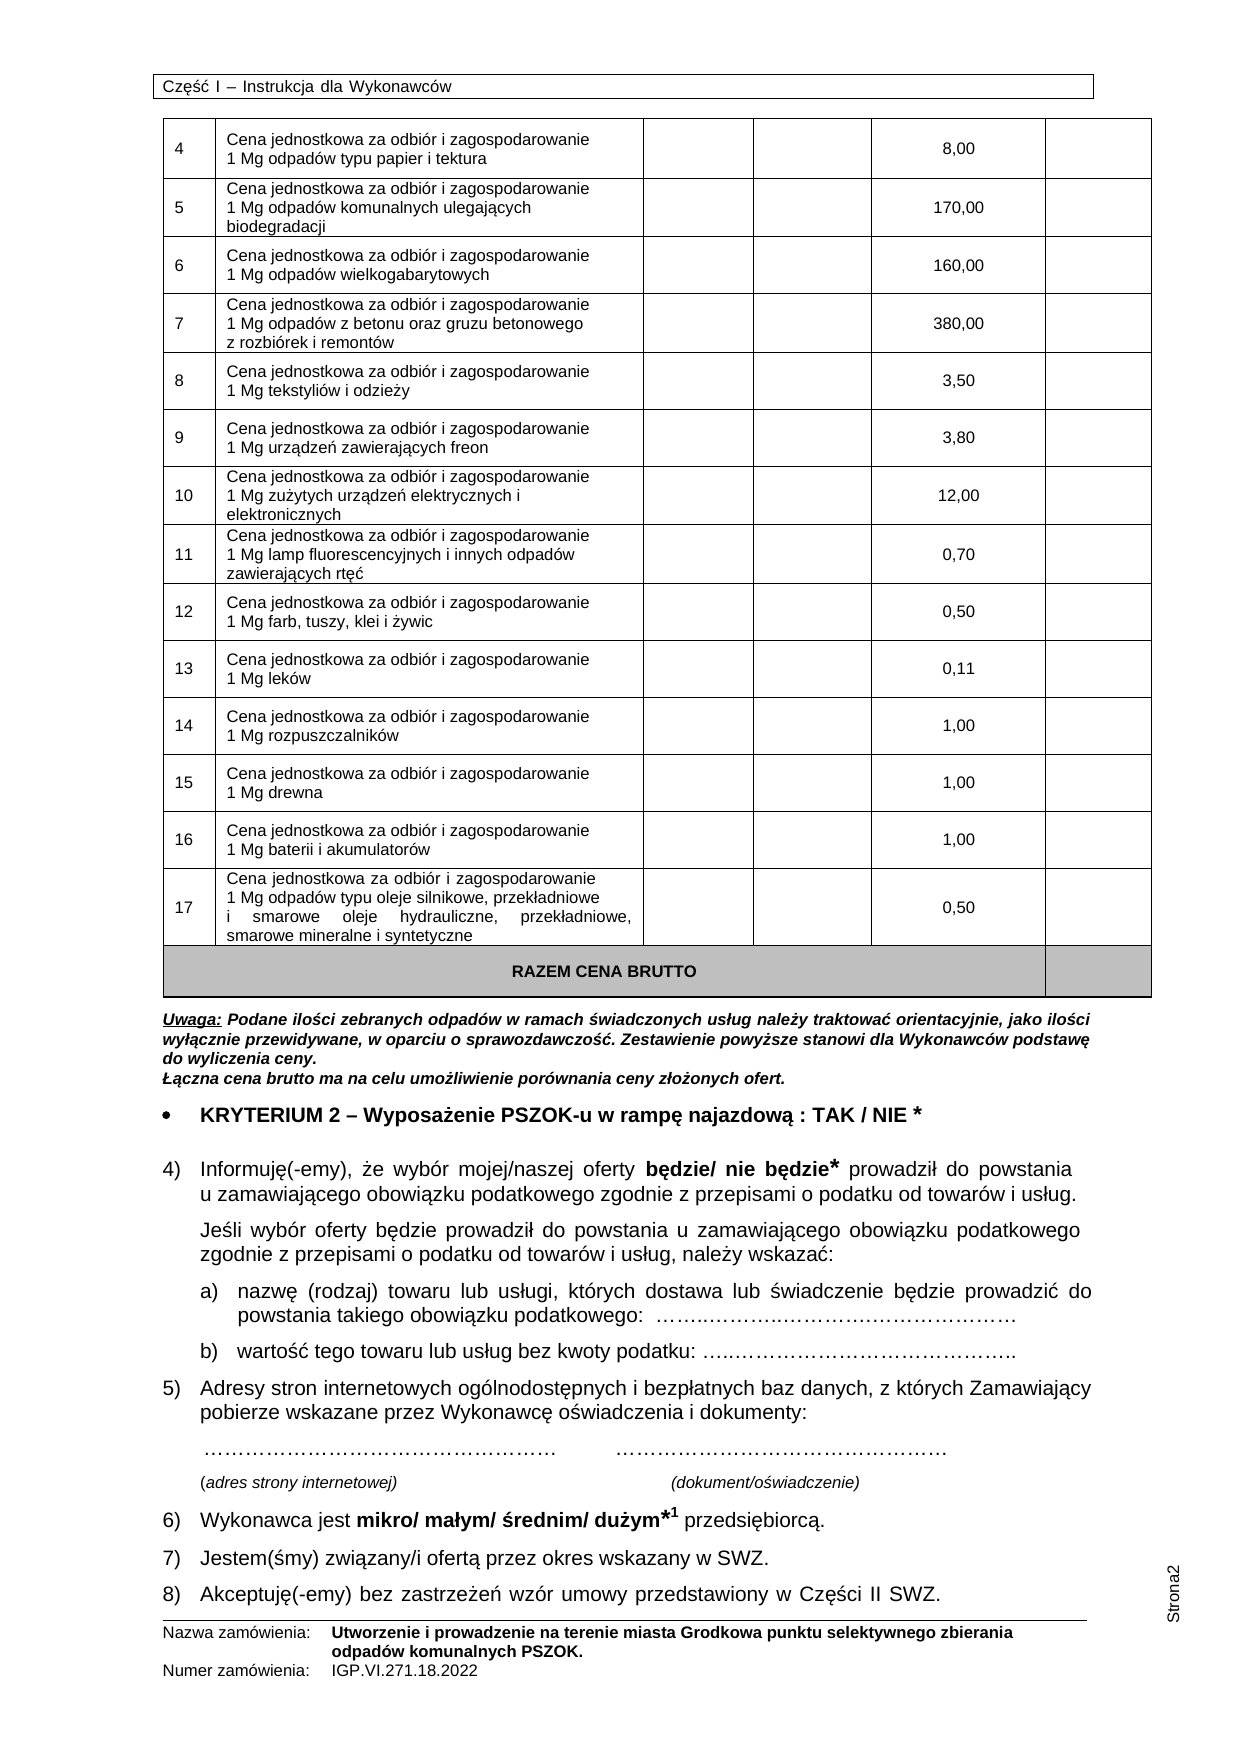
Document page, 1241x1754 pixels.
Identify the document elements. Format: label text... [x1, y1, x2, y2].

table_cell [754, 755, 871, 811]
list Wykonawca jest mikro/ małym/ średnim/ dużym*1 przedsiębiorcą. [162, 1504, 1082, 1533]
table_cell [754, 641, 871, 697]
table_cell [754, 698, 871, 754]
table_cell 15 [164, 755, 215, 811]
table_cell [644, 812, 753, 868]
table_cell 4 [164, 119, 215, 178]
table_cell Cena jednostkowa za odbiór i zagospodarowanie 1 Mg odpadów z betonu oraz gruzu betonowego z rozbiórek i remontów [216, 294, 643, 352]
table_cell [754, 353, 871, 409]
table_cell 0,50 [872, 869, 1045, 945]
table_cell RAZEM CENA BRUTTO [164, 946, 1045, 996]
table_cell 0,70 [872, 525, 1045, 583]
table_cell 16 [164, 812, 215, 868]
table_cell [644, 410, 753, 466]
text …………………………………………… ………………………………………… [162, 1436, 1082, 1460]
table_cell [1046, 755, 1151, 811]
table_cell 11 [164, 525, 215, 583]
table_cell [644, 755, 753, 811]
table_cell Cena jednostkowa za odbiór i zagospodarowanie 1 Mg baterii i akumulatorów [216, 812, 643, 868]
table_cell 3,80 [872, 410, 1045, 466]
list Uwaga: Podane ilości zebranych odpadów w ramach świadczonych usług należy traktować orientacyjnie, jako ilości wyłącznie przewidywane, w oparciu o sprawozdawczość. Zestawienie powyższe stanowi dla Wykonawców podstawę do wyliczenia ceny. [162, 1010, 1093, 1068]
text (adres strony internetowej) (dokument/oświadczenie) [200, 1472, 1082, 1492]
table_cell 14 [164, 698, 215, 754]
text Jeśli wybór oferty będzie prowadził do powstania u zamawiającego obowiązku podatkowego zgodnie z przepisami o podatku od towarów i usług, należy wskazać: [200, 1218, 1082, 1266]
table_cell [1046, 869, 1151, 945]
table_cell 0,50 [872, 584, 1045, 640]
list Łączna cena brutto ma na celu umożliwienie porównania ceny złożonych ofert. [162, 1069, 1093, 1088]
list Adresy stron internetowych ogólnodostępnych i bezpłatnych baz danych, z których Zamawiający pobierze wskazane przez Wykonawcę oświadczenia i dokumenty: [162, 1376, 1093, 1423]
table_cell [1046, 698, 1151, 754]
table_cell Cena jednostkowa za odbiór i zagospodarowanie 1 Mg tekstyliów i odzieży [216, 353, 643, 409]
table_cell [754, 467, 871, 524]
table_cell 0,11 [872, 641, 1045, 697]
table_cell [1046, 467, 1151, 524]
table_cell [644, 641, 753, 697]
table_cell 3,50 [872, 353, 1045, 409]
list Jestem(śmy) związany/i ofertą przez okres wskazany w SWZ. [162, 1545, 1082, 1569]
table_cell [644, 467, 753, 524]
table_cell 5 [164, 179, 215, 236]
table_cell [644, 179, 753, 236]
table_cell [754, 525, 871, 583]
table_cell 1,00 [872, 755, 1045, 811]
table_cell [1046, 119, 1151, 178]
table_cell [644, 119, 753, 178]
list wartość tego towaru lub usług bez kwoty podatku: …..………………………………….. [200, 1339, 1093, 1363]
table_cell [644, 584, 753, 640]
table_cell [754, 294, 871, 352]
table_cell 1,00 [872, 812, 1045, 868]
list KRYTERIUM 2 – Wyposażenie PSZOK-u w rampę najazdową : TAK / NIE * [162, 1101, 1082, 1127]
table_cell 13 [164, 641, 215, 697]
table_cell 12,00 [872, 467, 1045, 524]
table_cell Cena jednostkowa za odbiór i zagospodarowanie 1 Mg odpadów typu oleje silnikowe, przekładniowe i smarowe oleje hydrauliczne, przekładniowe, smarowe mineralne i syntetyczne [216, 869, 643, 945]
table_cell [1046, 584, 1151, 640]
table_cell 160,00 [872, 237, 1045, 293]
table_cell [1046, 946, 1151, 996]
table_cell [644, 525, 753, 583]
table_cell [1046, 525, 1151, 583]
table_cell [644, 353, 753, 409]
table_cell [1046, 410, 1151, 466]
table_cell [754, 237, 871, 293]
table_cell 1,00 [872, 698, 1045, 754]
table_cell [1046, 179, 1151, 236]
table_cell Cena jednostkowa za odbiór i zagospodarowanie 1 Mg farb, tuszy, klei i żywic [216, 584, 643, 640]
table_cell [1046, 641, 1151, 697]
table_cell 17 [164, 869, 215, 945]
table_cell Cena jednostkowa za odbiór i zagospodarowanie 1 Mg odpadów wielkogabarytowych [216, 237, 643, 293]
table_cell 380,00 [872, 294, 1045, 352]
list nazwę (rodzaj) towaru lub usługi, których dostawa lub świadczenie będzie prowadzić do powstania takiego obowiązku podatkowego: ……..………..………….………………… [200, 1279, 1093, 1327]
table_cell 8,00 [872, 119, 1045, 178]
table_cell [754, 812, 871, 868]
table_cell [754, 410, 871, 466]
list Akceptuję(-emy) bez zastrzeżeń wzór umowy przedstawiony w Części II SWZ. [162, 1582, 1082, 1606]
table_cell Cena jednostkowa za odbiór i zagospodarowanie 1 Mg odpadów typu papier i tektura [216, 119, 643, 178]
table_cell [644, 869, 753, 945]
table_cell Cena jednostkowa za odbiór i zagospodarowanie 1 Mg odpadów komunalnych ulegających biodegradacji [216, 179, 643, 236]
table_cell Cena jednostkowa za odbiór i zagospodarowanie 1 Mg leków [216, 641, 643, 697]
table_cell Cena jednostkowa za odbiór i zagospodarowanie 1 Mg rozpuszczalników [216, 698, 643, 754]
table_cell [644, 294, 753, 352]
table_cell [1046, 353, 1151, 409]
table_cell Cena jednostkowa za odbiór i zagospodarowanie 1 Mg drewna [216, 755, 643, 811]
table_cell [1046, 237, 1151, 293]
table_cell 7 [164, 294, 215, 352]
table_cell 6 [164, 237, 215, 293]
table_cell [644, 698, 753, 754]
list Informuję(-emy), że wybór mojej/naszej oferty będzie/ nie będzie* prowadził do powstania u zamawiającego obowiązku podatkowego zgodnie z przepisami o podatku od towarów i usług. [162, 1153, 1082, 1206]
table_cell [754, 584, 871, 640]
table_cell [754, 179, 871, 236]
table_cell Cena jednostkowa za odbiór i zagospodarowanie 1 Mg urządzeń zawierających freon [216, 410, 643, 466]
table_cell 8 [164, 353, 215, 409]
table_cell Cena jednostkowa za odbiór i zagospodarowanie 1 Mg lamp fluorescencyjnych i innych odpadów zawierających rtęć [216, 525, 643, 583]
table_cell [754, 869, 871, 945]
table_cell [1046, 812, 1151, 868]
table_cell 12 [164, 584, 215, 640]
table_cell 170,00 [872, 179, 1045, 236]
table_cell [1046, 294, 1151, 352]
table_cell Cena jednostkowa za odbiór i zagospodarowanie 1 Mg zużytych urządzeń elektrycznych i elektronicznych [216, 467, 643, 524]
table_cell 10 [164, 467, 215, 524]
table_cell [754, 119, 871, 178]
table_cell [644, 237, 753, 293]
table_cell 9 [164, 410, 215, 466]
